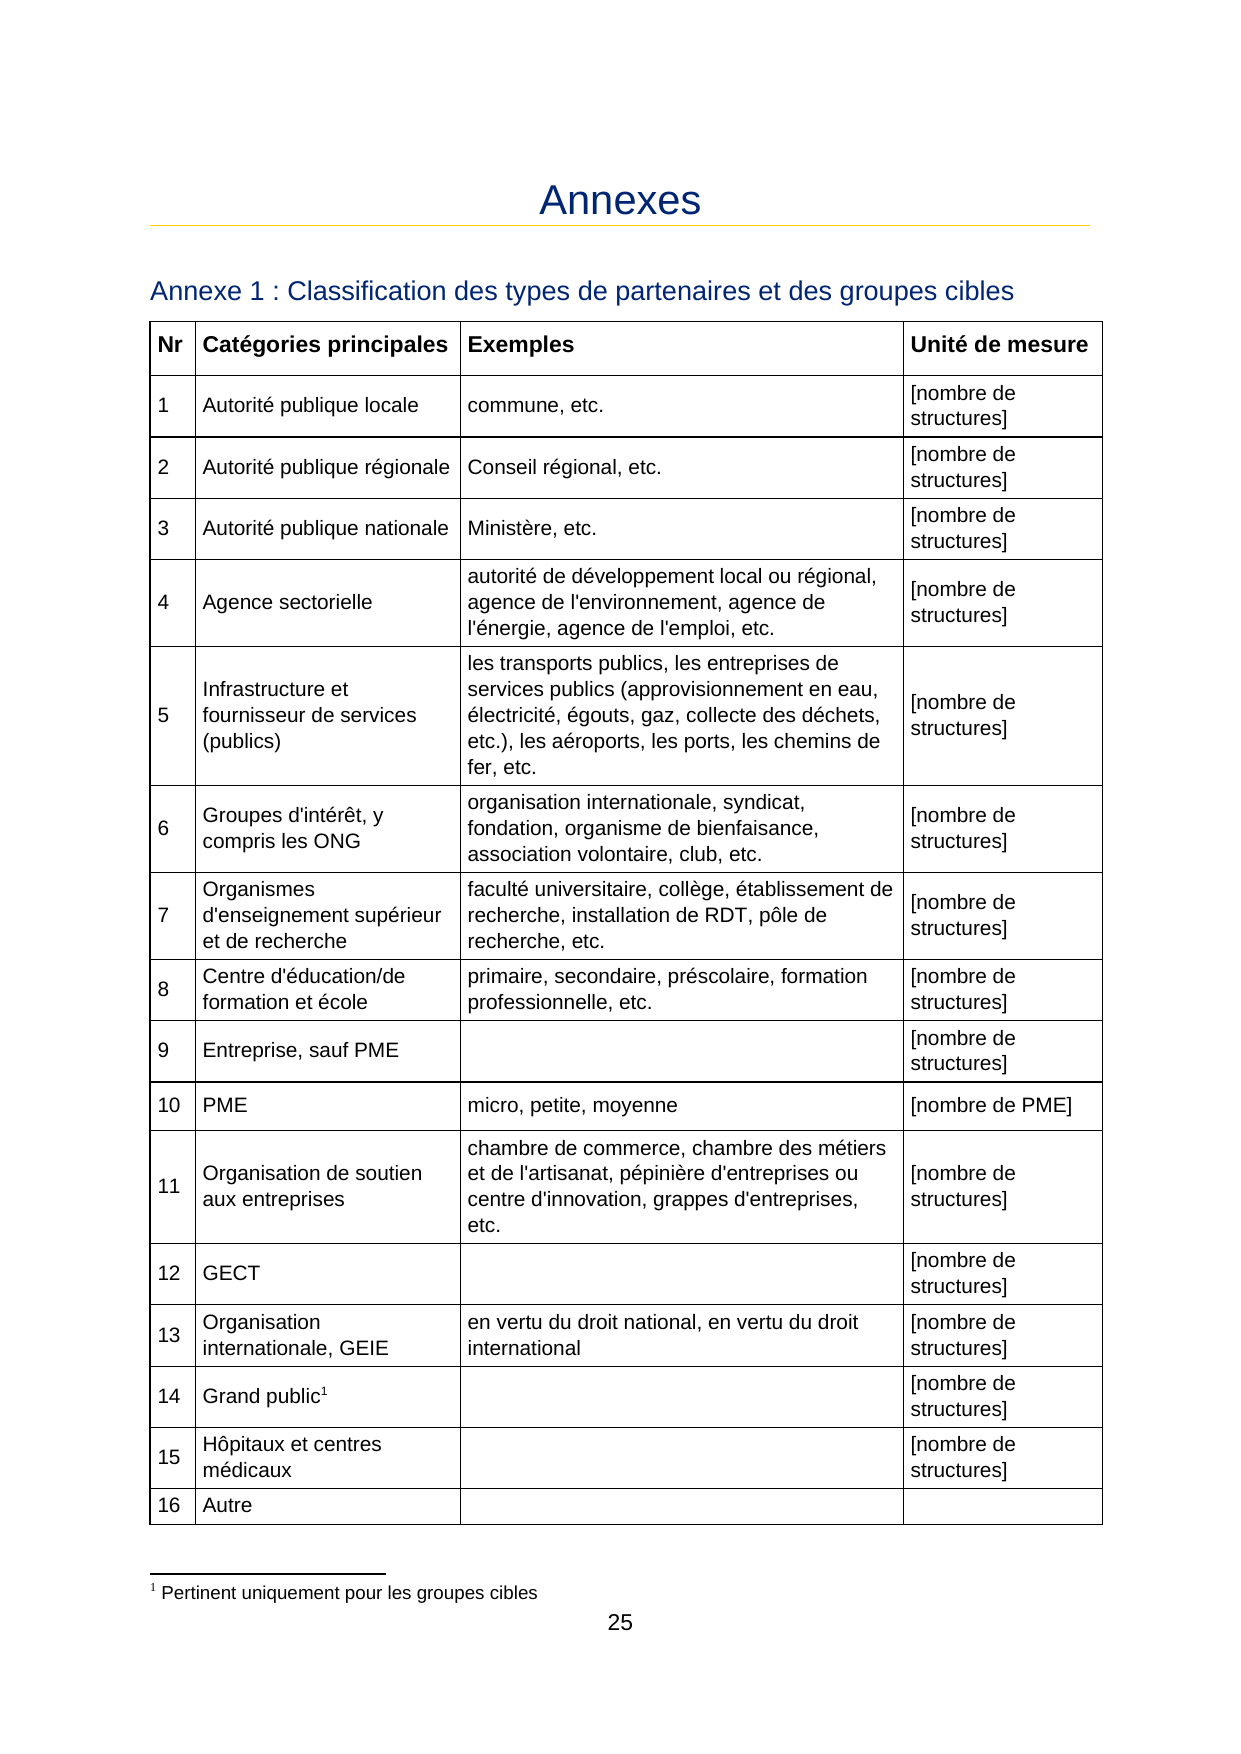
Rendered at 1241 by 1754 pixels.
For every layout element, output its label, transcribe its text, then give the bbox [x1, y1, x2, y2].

table_cell organisation internationale, syndicat, fondation, organisme de bienfaisance, association volontaire, club, etc. [461, 786, 903, 872]
table_cell 1 [151, 376, 195, 436]
table_cell Ministère, etc. [461, 499, 903, 559]
table_cell 2 [151, 438, 195, 498]
table_header Nr [151, 322, 195, 375]
table_cell 11 [151, 1131, 195, 1243]
table_cell [nombre de structures] [904, 438, 1102, 498]
table_cell [nombre de structures] [904, 873, 1102, 959]
table_cell [904, 1489, 1102, 1523]
table_cell 10 [151, 1083, 195, 1130]
table_cell Organismes d'enseignement supérieur et de recherche [196, 873, 460, 959]
table_cell [461, 1367, 903, 1427]
table_cell [461, 1489, 903, 1523]
table_cell micro, petite, moyenne [461, 1083, 903, 1130]
table_cell 8 [151, 960, 195, 1020]
table_cell [nombre de PME] [904, 1083, 1102, 1130]
table_cell [461, 1244, 903, 1304]
table_cell [nombre de structures] [904, 1367, 1102, 1427]
table_cell chambre de commerce, chambre des métiers et de l'artisanat, pépinière d'entreprises ou centre d'innovation, grappes d'entreprises, etc. [461, 1131, 903, 1243]
subtitle Annexe 1 : Classification des types de partenaires et des groupes cibles [150, 275, 1090, 306]
table_header Catégories principales [196, 322, 460, 375]
table_cell faculté universitaire, collège, établissement de recherche, installation de RDT, pôle de recherche, etc. [461, 873, 903, 959]
table_cell [nombre de structures] [904, 560, 1102, 646]
table_cell [nombre de structures] [904, 1428, 1102, 1488]
table_cell Groupes d'intérêt, y compris les ONG [196, 786, 460, 872]
table_cell Entreprise, sauf PME [196, 1021, 460, 1081]
table_cell Organisation internationale, GEIE [196, 1305, 460, 1366]
table_cell 7 [151, 873, 195, 959]
table_cell GECT [196, 1244, 460, 1304]
table_cell [nombre de structures] [904, 1131, 1102, 1243]
table_cell Autre [196, 1489, 460, 1523]
table_cell 5 [151, 647, 195, 785]
table_cell Grand public [196, 1367, 460, 1427]
table_cell [nombre de structures] [904, 647, 1102, 785]
table_cell [nombre de structures] [904, 786, 1102, 872]
subtitle Annexes [150, 175, 1090, 225]
table_cell [nombre de structures] [904, 499, 1102, 559]
table_cell 14 [151, 1367, 195, 1427]
table_cell Infrastructure et fournisseur de services (publics) [196, 647, 460, 785]
table_cell Centre d'éducation/de formation et école [196, 960, 460, 1020]
table_cell 9 [151, 1021, 195, 1081]
table_cell [nombre de structures] [904, 1021, 1102, 1081]
table_cell 3 [151, 499, 195, 559]
table_cell 4 [151, 560, 195, 646]
table_cell [nombre de structures] [904, 1305, 1102, 1366]
table_cell autorité de développement local ou régional, agence de l'environnement, agence de l'énergie, agence de l'emploi, etc. [461, 560, 903, 646]
table_cell commune, etc. [461, 376, 903, 436]
table_cell [nombre de structures] [904, 960, 1102, 1020]
table_cell les transports publics, les entreprises de services publics (approvisionnement en eau, électricité, égouts, gaz, collecte des déchets, etc.), les aéroports, les ports, les chemins de fer, etc. [461, 647, 903, 785]
table_header Exemples [461, 322, 903, 375]
table_cell Organisation de soutien aux entreprises [196, 1131, 460, 1243]
table_cell Conseil régional, etc. [461, 438, 903, 498]
table_cell en vertu du droit national, en vertu du droit international [461, 1305, 903, 1366]
table_cell Agence sectorielle [196, 560, 460, 646]
table_cell 12 [151, 1244, 195, 1304]
table_cell 6 [151, 786, 195, 872]
table_cell [nombre de structures] [904, 376, 1102, 436]
table_cell 16 [151, 1489, 195, 1523]
table_cell primaire, secondaire, préscolaire, formation professionnelle, etc. [461, 960, 903, 1020]
table_cell [461, 1428, 903, 1488]
table_cell 13 [151, 1305, 195, 1366]
table_cell Hôpitaux et centres médicaux [196, 1428, 460, 1488]
table_cell PME [196, 1083, 460, 1130]
table_header Unité de mesure [904, 322, 1102, 375]
table_cell Autorité publique locale [196, 376, 460, 436]
table_cell Autorité publique régionale [196, 438, 460, 498]
table_cell Autorité publique nationale [196, 499, 460, 559]
table_cell [nombre de structures] [904, 1244, 1102, 1304]
table_cell 15 [151, 1428, 195, 1488]
table_cell [461, 1021, 903, 1081]
